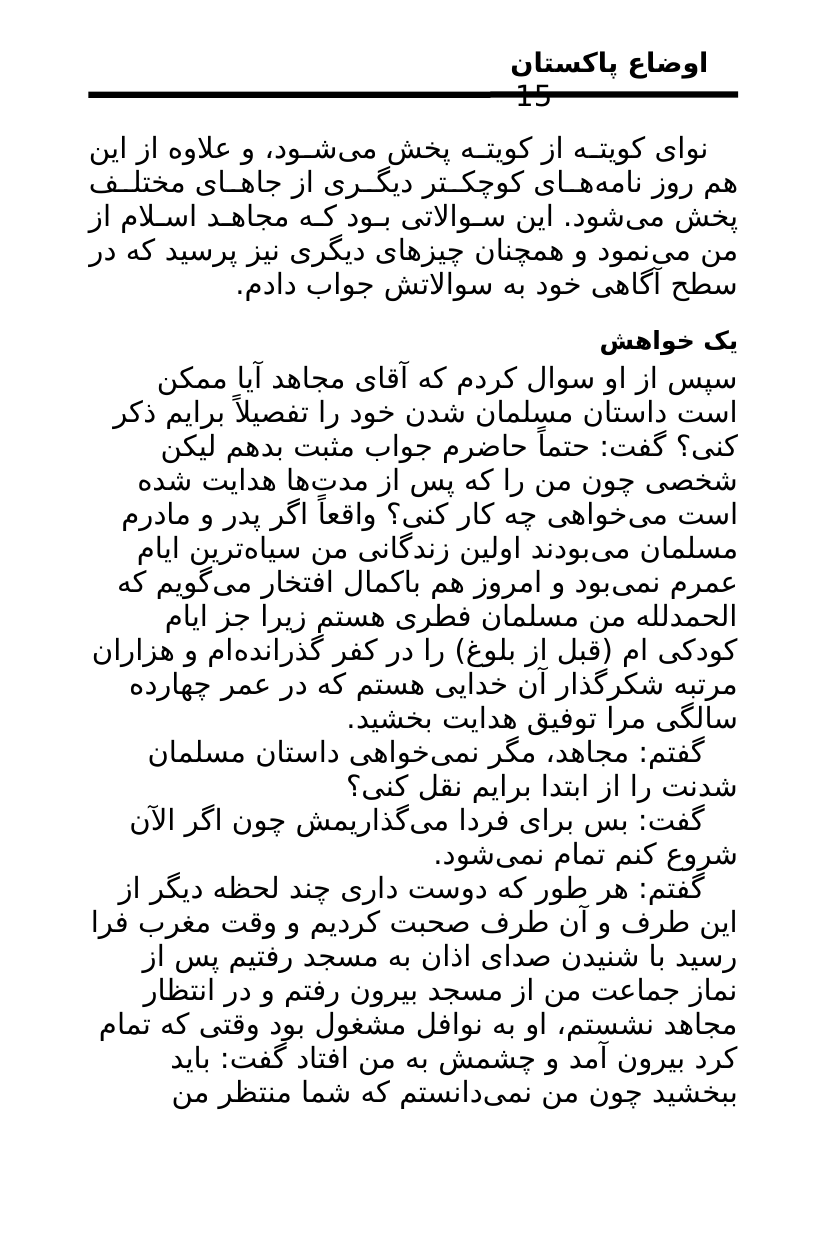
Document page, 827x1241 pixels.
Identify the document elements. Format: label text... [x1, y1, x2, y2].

text گفتم: مجاهد، مگر نمی‌خواهی داستان مسلمان شدنت را از ابتدا برایم نقل کنی؟ [89, 735, 738, 803]
text گفت: بس برای فردا می‌گذاریمش چون اگر الآن شروع کنم تمام نمی‌شود. [89, 803, 738, 871]
text سپس از او سوال کردم که آقای مجاهد آیا ممکن است داستان مسلمان شدن خود را تفصیلاً برایم ذکر کنی؟ گفت: حتماً حاضرم جواب مثبت بدهم لیکن شخصی چون من را که پس از مدت‌ها هدایت شده است می‌خواهی چه کار کنی؟ واقعاً اگر پدر و مادرم مسلمان می‌بودند اولین زندگانی من سیاه‌ترین ایام عمرم نمی‌بود و امروز هم باکمال افتخار می‌گویم که الحمدلله من مسلمان فطری هستم زیرا جز ایام کودکی ام (قبل از بلوغ) را در کفر گذرانده‌ام و هزاران مرتبه شکرگذار آن خدایی هستم که در عمر چهارده سالگی مرا توفیق هدایت بخشید. [89, 362, 738, 735]
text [89, 871, 738, 1109]
text نوای کویته از کویته پخش می‌شود، و علاوه از این هم روز نامه‌های کوچکتر دیگری از جاهای مختلف پخش می‌شود. این سوالاتی بود که مجاهد اسلام از من می‌نمود و همچنان چیزهای دیگری نیز پرسید که در سطح آگاهی خود به سوالاتش جواب دادم. [89, 132, 738, 301]
text يک خواهش [89, 326, 738, 356]
